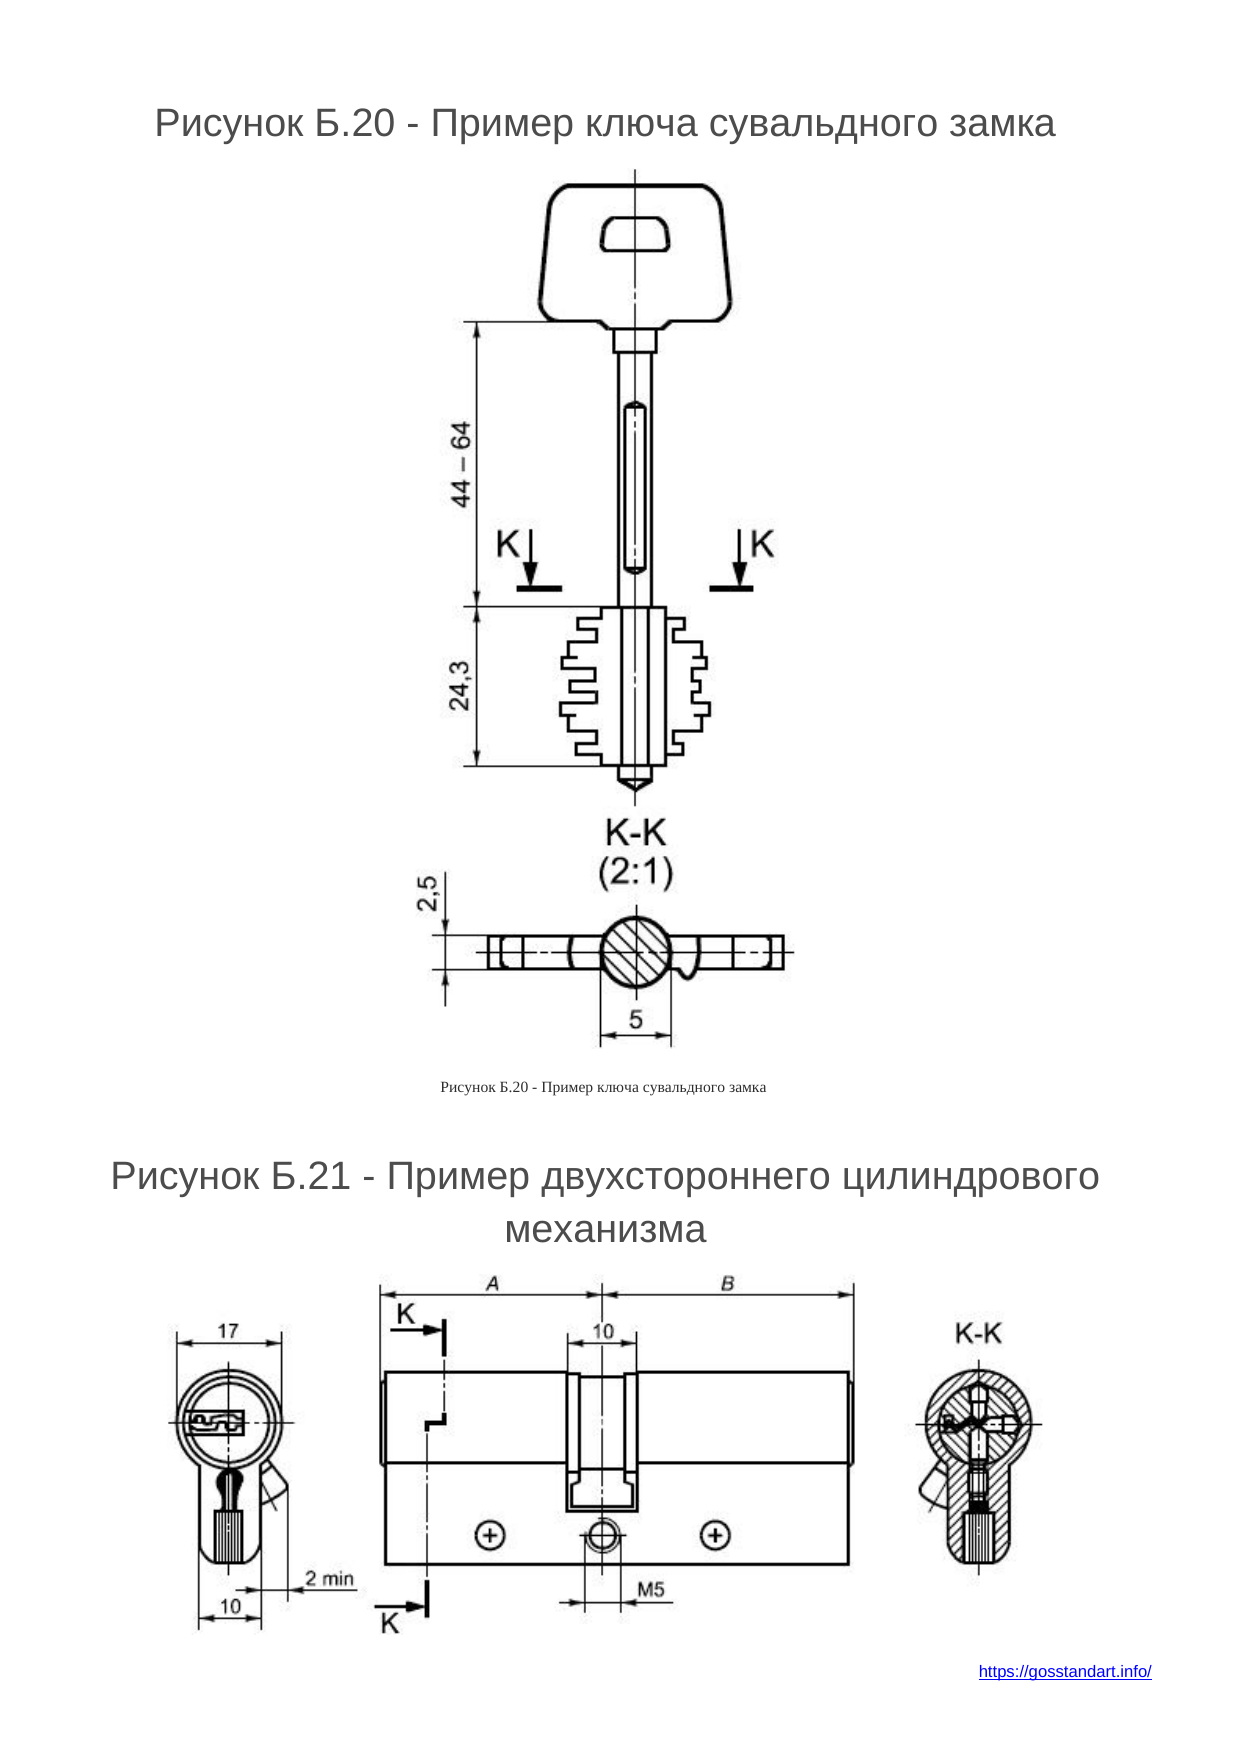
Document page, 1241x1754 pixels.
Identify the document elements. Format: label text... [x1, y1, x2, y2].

subtitle Рисунок Б.21 - Пример двухстороннего цилиндрового механизма [59, 1153, 1152, 1251]
picture [167, 1274, 1044, 1635]
subtitle Рисунок Б.20 - Пример ключа сувальдного замка [59, 100, 1152, 145]
picture [415, 168, 795, 1049]
text Рисунок Б.20 - Пример ключа сувальдного замка [59, 1049, 1152, 1124]
